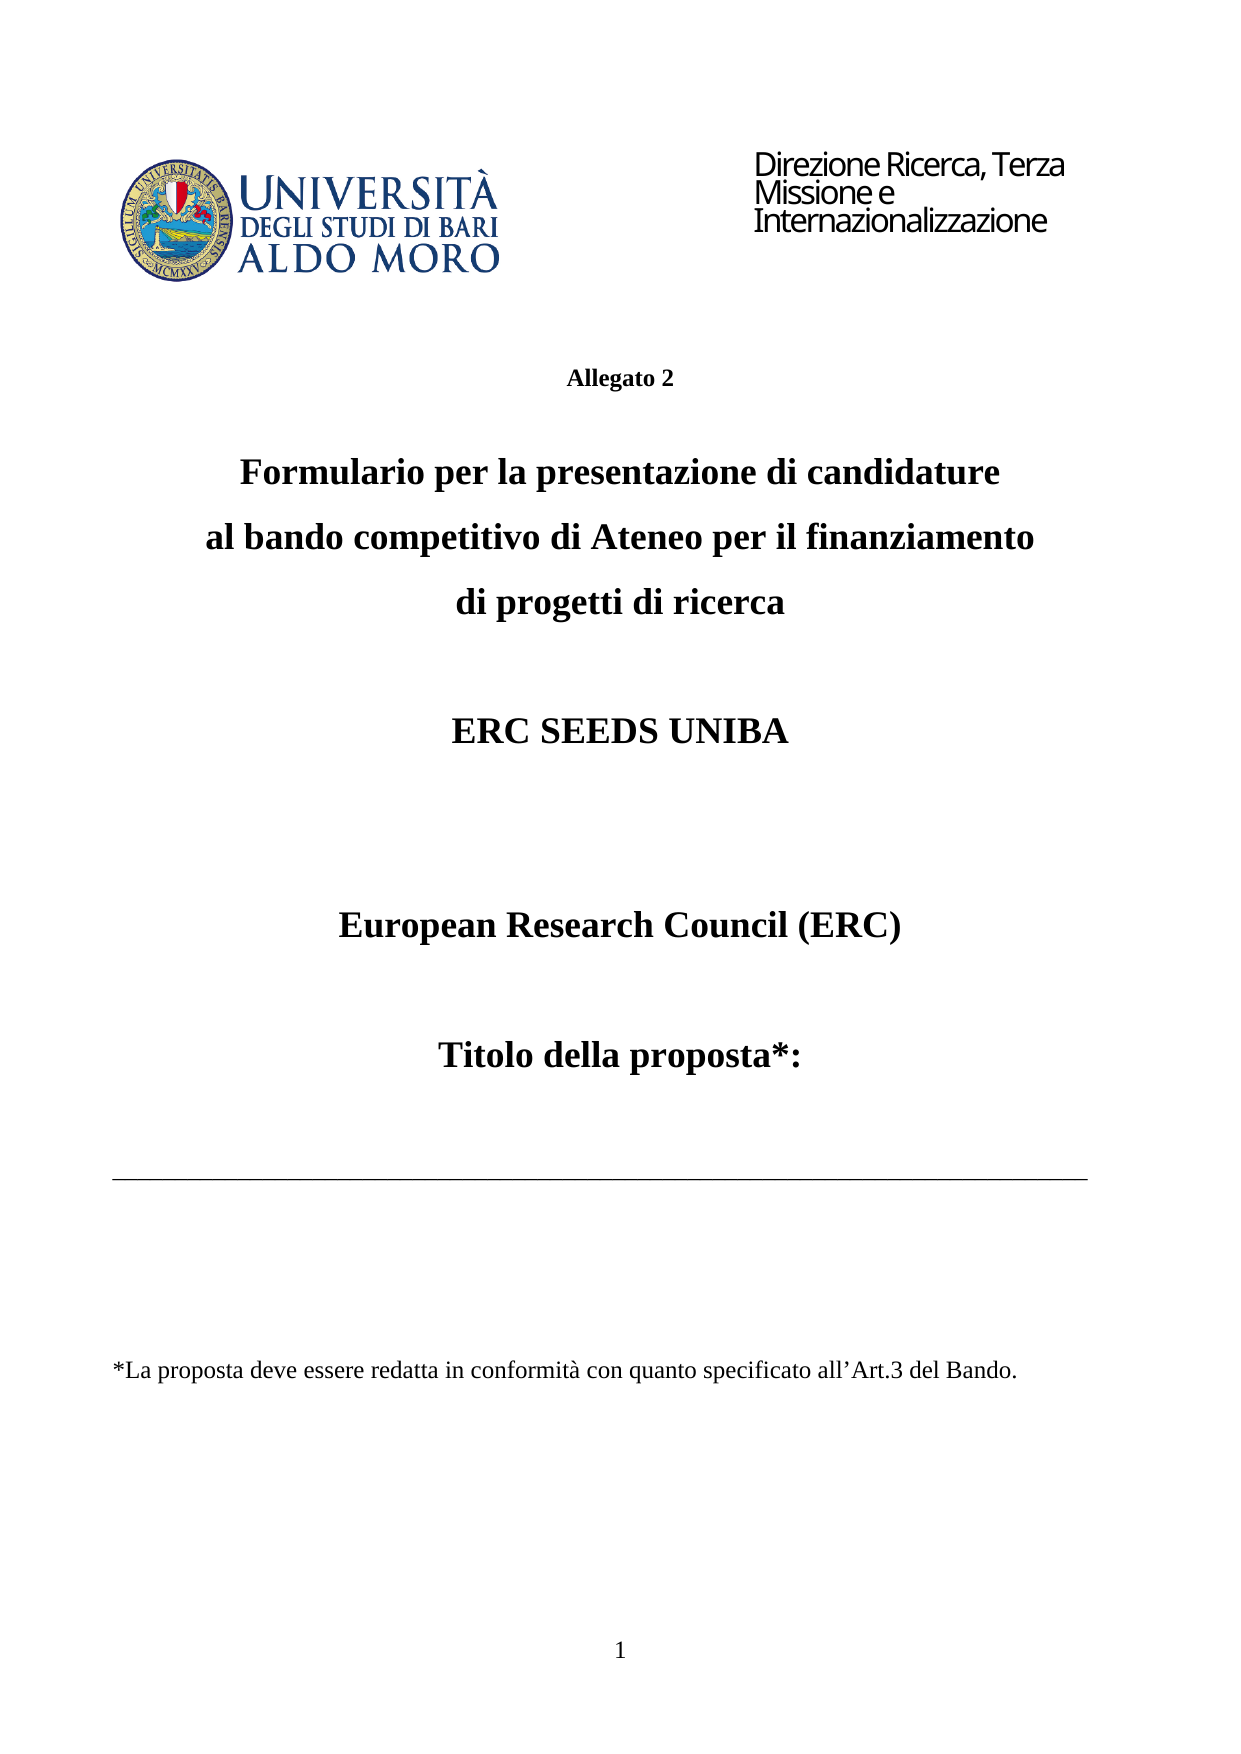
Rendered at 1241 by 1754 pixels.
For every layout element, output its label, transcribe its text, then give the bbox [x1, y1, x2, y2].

text European Research Council (ERC) [112, 903, 1128, 946]
text di progetti di ricerca [112, 579, 1128, 622]
text Titolo della proposta*: [112, 1032, 1128, 1075]
text Formulario per la presentazione di candidature [112, 450, 1128, 493]
text Allegato 2 [112, 363, 1128, 392]
picture [112, 150, 507, 292]
text ______________________________________________________________________________ [112, 1154, 1128, 1183]
text al bando competitivo di Ateneo per il finanziamento [112, 514, 1128, 558]
text *La proposta deve essere redatta in conformità con quanto specificato all’Art.3 del Bando. [112, 1355, 1128, 1384]
text ERC SEEDS UNIBA [112, 708, 1128, 752]
